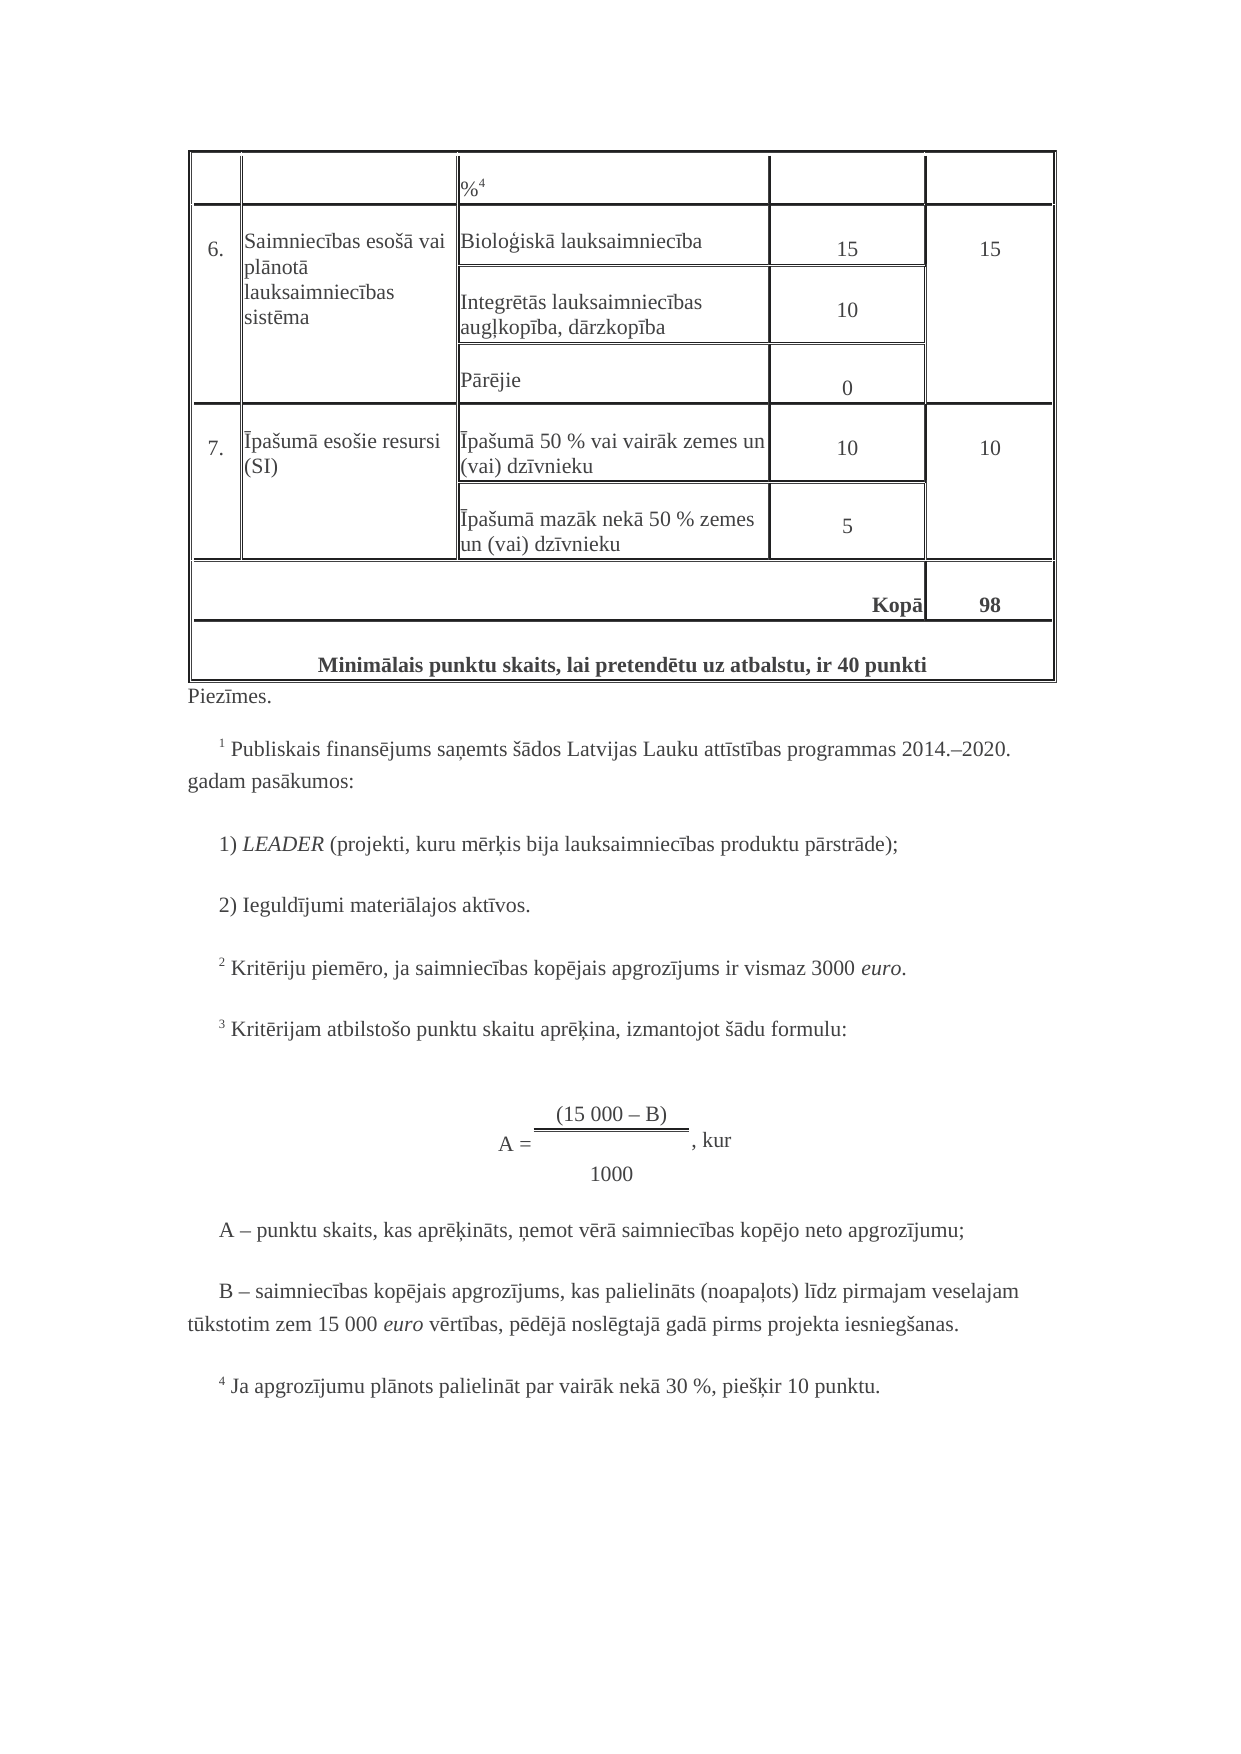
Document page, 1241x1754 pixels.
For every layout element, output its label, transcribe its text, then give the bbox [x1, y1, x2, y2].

table_cell 1000 [534, 1132, 689, 1189]
table_header A = [188, 1071, 533, 1189]
table_cell 0 [771, 345, 924, 402]
table_header , kur [689, 1071, 1053, 1189]
table_cell Īpašumā 50 % vai vairāk zemes un (vai) dzīvnieku [460, 405, 768, 480]
table_cell 7. [192, 402, 240, 558]
table_cell 15 [771, 206, 924, 263]
table_cell 5 [771, 484, 924, 558]
text A – punktu skaits, kas aprēķināts, ņemot vērā saimniecības kopējo neto apgrozījumu; [187, 1209, 1053, 1242]
table_cell Integrētās lauksaimniecības augļkopība, dārzkopība [460, 267, 768, 342]
text 1) LEADER (projekti, kuru mērķis bija lauksaimniecības produktu pārstrāde); [187, 823, 1053, 856]
table_cell 10 [771, 405, 924, 480]
table_cell Minimālais punktu skaits, lai pretendētu uz atbalstu, ir 40 punkti [192, 619, 1053, 679]
table_cell Bioloģiskā lauksaimniecība [460, 206, 768, 263]
text 2) Ieguldījumi materiālajos aktīvos. [187, 885, 1053, 918]
text 1 Publiskais finansējums saņemts šādos Latvijas Lauku attīstības programmas 2014.–2020. gadam pasākumos: [187, 728, 1053, 794]
table_cell 6. [190, 203, 240, 402]
table_cell Pārējie [460, 345, 768, 402]
table_cell 15 [927, 203, 1055, 402]
text B – saimniecības kopējais apgrozījums, kas palielināts (noapaļots) līdz pirmajam veselajam tūkstotim zem 15 000 euro vērtības, pēdējā noslēgtajā gadā pirms projekta iesniegšanas. [187, 1271, 1053, 1337]
text 2 Kritēriju piemēro, ja saimniecības kopējais apgrozījums ir vismaz 3000 euro. [187, 947, 1053, 980]
table_header (15 000 – B) [534, 1071, 689, 1128]
text Piezīmes. [187, 683, 1053, 708]
table_cell Saimniecības esošā vai plānotā lauksaimniecības sistēma [243, 206, 456, 402]
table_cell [769, 152, 925, 203]
table_cell Īpašumā esošie resursi (SI) [243, 405, 456, 558]
table_cell Īpašumā mazāk nekā 50 % zemes un (vai) dzīvnieku [460, 484, 768, 558]
table_cell 10 [771, 267, 924, 342]
text 4 Ja apgrozījumu plānots palielināt par vairāk nekā 30 %, piešķir 10 punktu. [187, 1366, 1053, 1398]
text 3 Kritērijam atbilstošo punktu skaitu aprēķina, izmantojot šādu formulu: [187, 1009, 1053, 1042]
table_cell 98 [927, 558, 1054, 619]
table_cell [458, 153, 769, 203]
table_cell 10 [927, 402, 1053, 558]
table_cell Kopā [192, 558, 924, 619]
